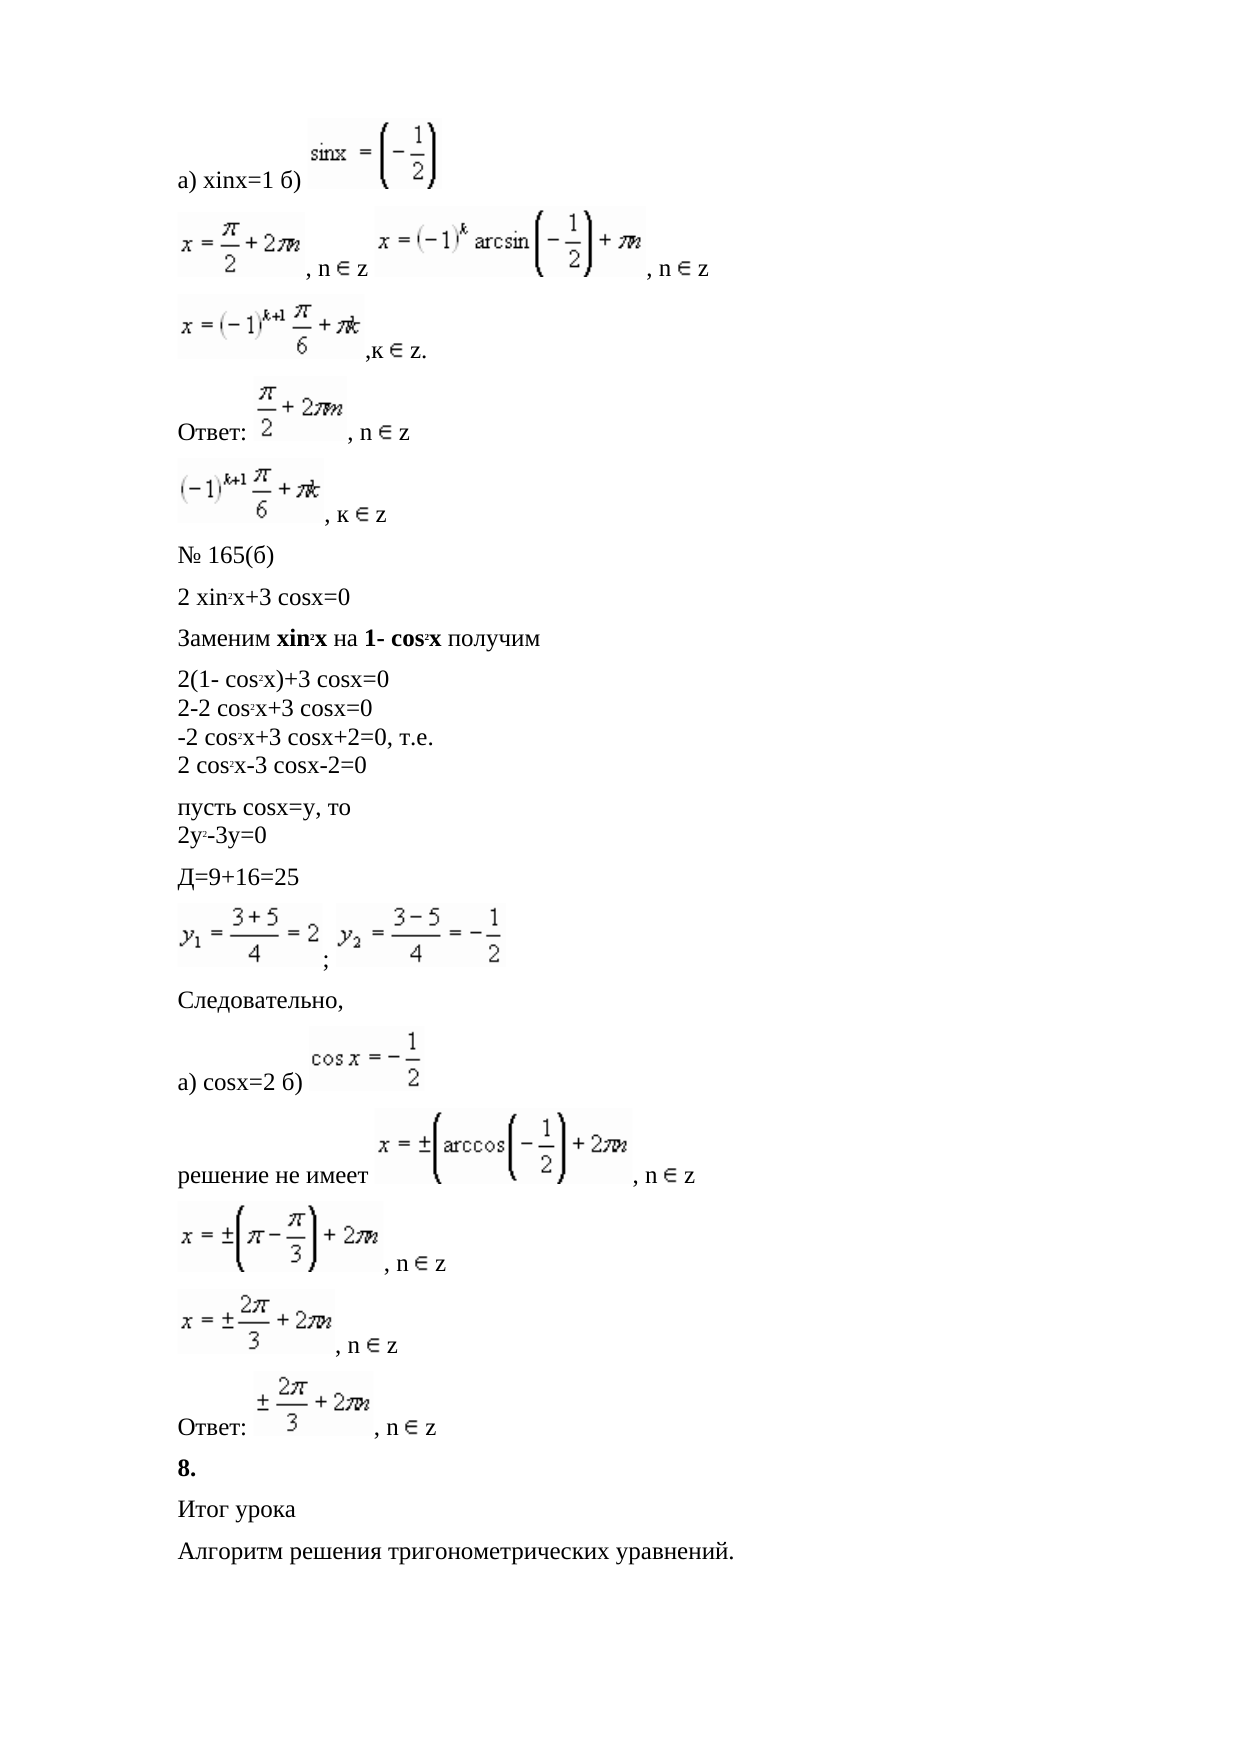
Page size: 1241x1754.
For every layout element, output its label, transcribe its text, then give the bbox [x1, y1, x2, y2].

picture [414, 1255, 429, 1272]
text , n z [177, 1289, 1152, 1359]
picture [404, 1419, 419, 1436]
text Д=9+16=25 [177, 862, 1152, 891]
picture [389, 343, 404, 359]
text Алгоритм решения тригонометрических уравнений. [177, 1536, 1152, 1564]
picture [374, 1108, 633, 1184]
text Заменим xin2x на 1- cos2x получим [177, 623, 1152, 652]
picture [336, 261, 351, 277]
text 8. [177, 1453, 1152, 1482]
picture [177, 212, 306, 277]
text а) cosx=2 б) [177, 1026, 1152, 1096]
text Следовательно, [177, 985, 1152, 1014]
picture [308, 1026, 425, 1091]
text 2(1- cos2x)+3 cosx=0 2-2 cos2x+3 cosx=0 -2 cos2x+3 cosx+2=0, т.е. 2 cos2x-3 cosx-2=0 [177, 664, 1152, 779]
picture [366, 1337, 381, 1354]
text № 165(б) [177, 541, 1152, 569]
picture [663, 1167, 678, 1184]
text , n z [177, 1201, 1152, 1277]
text Итог урока [177, 1494, 1152, 1523]
picture [355, 507, 369, 523]
picture [307, 118, 442, 189]
picture [177, 1201, 384, 1272]
picture [335, 903, 507, 967]
text 2 xin2x+3 cosx=0 [177, 582, 1152, 611]
picture [177, 458, 324, 523]
text ,к z. [177, 294, 1152, 364]
text Ответ: , n z [177, 1371, 1152, 1441]
text а) xinx=1 б) [177, 118, 1152, 194]
picture [177, 1289, 335, 1354]
picture [378, 425, 393, 441]
picture [177, 903, 323, 967]
picture [253, 1371, 374, 1436]
picture [253, 376, 347, 441]
picture [374, 206, 647, 277]
picture [177, 294, 365, 359]
text Ответ: , n z [177, 377, 1152, 446]
picture [677, 261, 692, 277]
text , к z [177, 458, 1152, 528]
text пусть cosx=у, то 2у2-3у=0 [177, 792, 1152, 849]
